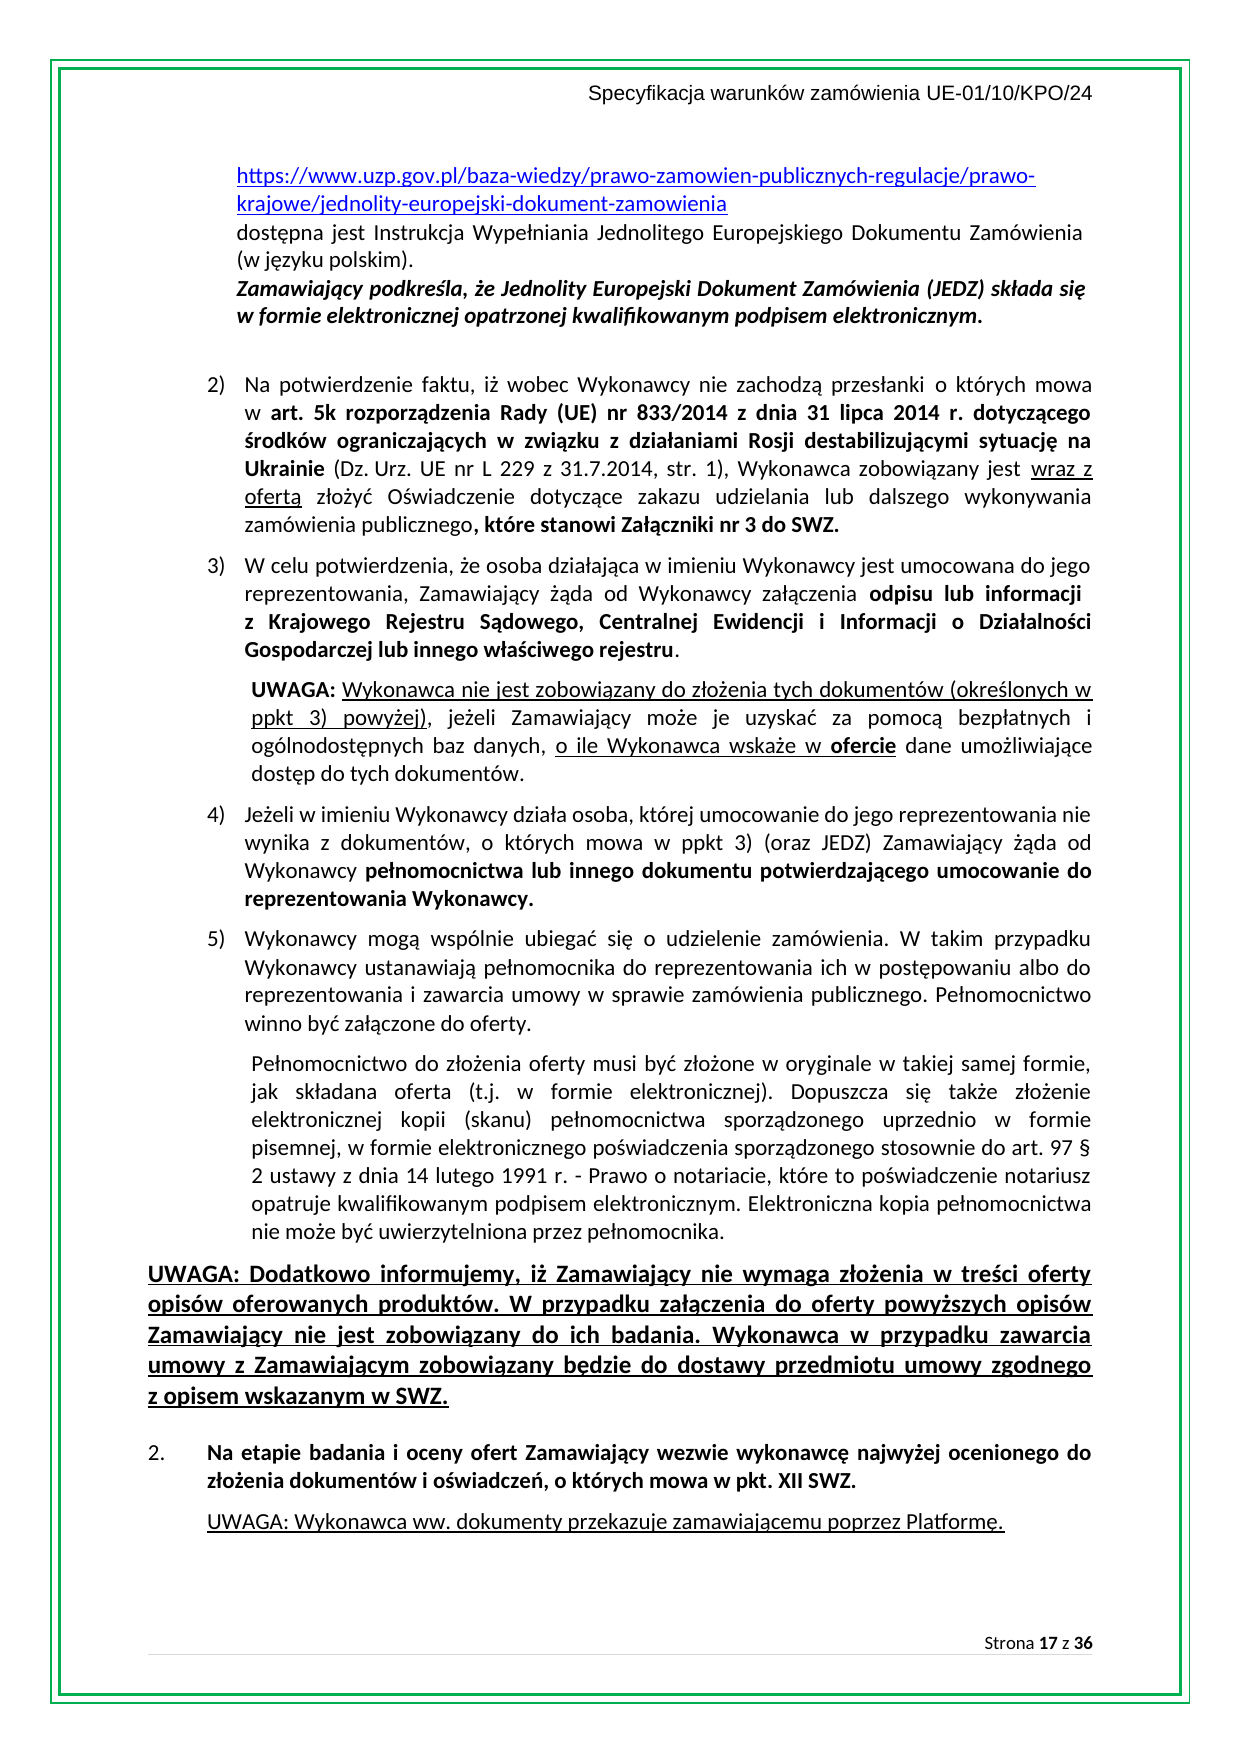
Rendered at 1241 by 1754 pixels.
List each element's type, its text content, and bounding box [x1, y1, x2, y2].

text UWAGA: Dodatkowo informujemy, iż Zamawiający nie wymaga złożenia w treści oferty opisów oferowanych produktów. W przypadku załączenia do oferty powyższych opisów Zamawiający nie jest zobowiązany do ich badania. Wykonawca w przypadku zawarcia umowy z Zamawiającym zobowiązany będzie do dostawy przedmiotu umowy zgodnego z opisem wskazanym w SWZ. [148, 1285, 1092, 1314]
text dostępna jest Instrukcja Wypełniania Jednolitego Europejskiego Dokumentu Zamówienia (w języku polskim). [236, 218, 1092, 274]
list Wykonawcy mogą wspólnie ubiegać się o udzielenie zamówienia. W takim przypadku Wykonawcy ustanawiają pełnomocnika do reprezentowania ich w postępowaniu albo do reprezentowania i zawarcia umowy w sprawie zamówienia publicznego. Pełnomocnictwo winno być załączone do oferty. [207, 924, 1092, 1037]
text https://www.uzp.gov.pl/baza-wiedzy/prawo-zamowien-publicznych-regulacje/prawo-krajowe/jednolity-europejski-dokument-zamowienia [236, 162, 1092, 218]
text Pełnomocnictwo do złożenia oferty musi być złożone w oryginale w takiej samej formie, jak składana oferta (t.j. w formie elektronicznej). Dopuszcza się także złożenie elektronicznej kopii (skanu) pełnomocnictwa sporządzonego uprzednio w formie pisemnej, w formie elektronicznego poświadczenia sporządzonego stosownie do art. 97 § 2 ustawy z dnia 14 lutego 1991 r. - Prawo o notariacie, które to poświadczenie notariusz opatruje kwalifikowanym podpisem elektronicznym. Elektroniczna kopia pełnomocnictwa nie może być uwierzytelniona przez pełnomocnika. [251, 1049, 1092, 1245]
text UWAGA: Dodatkowo informujemy, iż Zamawiający nie wymaga złożenia w treści oferty opisów oferowanych produktów. W przypadku załączenia do oferty powyższych opisów Zamawiający nie jest zobowiązany do ich badania. Wykonawca w przypadku zawarcia umowy z Zamawiającym zobowiązany będzie do dostawy przedmiotu umowy zgodnego z opisem wskazanym w SWZ. [148, 1346, 1092, 1375]
text UWAGA: Dodatkowo informujemy, iż Zamawiający nie wymaga złożenia w treści oferty opisów oferowanych produktów. W przypadku załączenia do oferty powyższych opisów Zamawiający nie jest zobowiązany do ich badania. Wykonawca w przypadku zawarcia umowy z Zamawiającym zobowiązany będzie do dostawy przedmiotu umowy zgodnego z opisem wskazanym w SWZ. [148, 1316, 1092, 1345]
list Jeżeli w imieniu Wykonawcy działa osoba, której umocowanie do jego reprezentowania nie wynika z dokumentów, o których mowa w ppkt 3) (oraz JEDZ) Zamawiający żąda od Wykonawcy pełnomocnictwa lub innego dokumentu potwierdzającego umocowanie do reprezentowania Wykonawcy. [207, 800, 1092, 912]
list Na potwierdzenie faktu, iż wobec Wykonawcy nie zachodzą przesłanki o których mowa w art. 5k rozporządzenia Rady (UE) nr 833/2014 z dnia 31 lipca 2014 r. dotyczącego środków ograniczających w związku z działaniami Rosji destabilizującymi sytuację na Ukrainie (Dz. Urz. UE nr L 229 z 31.7.2014, str. 1), Wykonawca zobowiązany jest wraz z ofertą złożyć Oświadczenie dotyczące zakazu udzielania lub dalszego wykonywania zamówienia publicznego, które stanowi Załączniki nr 3 do SWZ. [207, 370, 1092, 538]
text UWAGA: Dodatkowo informujemy, iż Zamawiający nie wymaga złożenia w treści oferty opisów oferowanych produktów. W przypadku załączenia do oferty powyższych opisów Zamawiający nie jest zobowiązany do ich badania. Wykonawca w przypadku zawarcia umowy z Zamawiającym zobowiązany będzie do dostawy przedmiotu umowy zgodnego z opisem wskazanym w SWZ. [148, 1258, 1092, 1284]
list Na etapie badania i oceny ofert Zamawiający wezwie wykonawcę najwyżej ocenionego do złożenia dokumentów i oświadczeń, o których mowa w pkt. XII SWZ. [148, 1438, 1092, 1494]
text UWAGA: Wykonawca nie jest zobowiązany do złożenia tych dokumentów (określonych w ppkt 3) powyżej), jeżeli Zamawiający może je uzyskać za pomocą bezpłatnych i ogólnodostępnych baz danych, o ile Wykonawca wskaże w ofercie dane umożliwiające dostęp do tych dokumentów. [251, 675, 1093, 787]
text Zamawiający podkreśla, że Jednolity Europejski Dokument Zamówienia (JEDZ) składa się w formie elektronicznej opatrzonej kwalifikowanym podpisem elektronicznym. [236, 274, 1092, 330]
text UWAGA: Wykonawca ww. dokumenty przekazuje zamawiającemu poprzez Platformę. [207, 1507, 1092, 1535]
text UWAGA: Dodatkowo informujemy, iż Zamawiający nie wymaga złożenia w treści oferty opisów oferowanych produktów. W przypadku załączenia do oferty powyższych opisów Zamawiający nie jest zobowiązany do ich badania. Wykonawca w przypadku zawarcia umowy z Zamawiającym zobowiązany będzie do dostawy przedmiotu umowy zgodnego z opisem wskazanym w SWZ. [148, 1377, 1092, 1410]
list W celu potwierdzenia, że osoba działająca w imieniu Wykonawcy jest umocowana do jego reprezentowania, Zamawiający żąda od Wykonawcy załączenia odpisu lub informacji z Krajowego Rejestru Sądowego, Centralnej Ewidencji i Informacji o Działalności Gospodarczej lub innego właściwego rejestru. [207, 551, 1092, 663]
